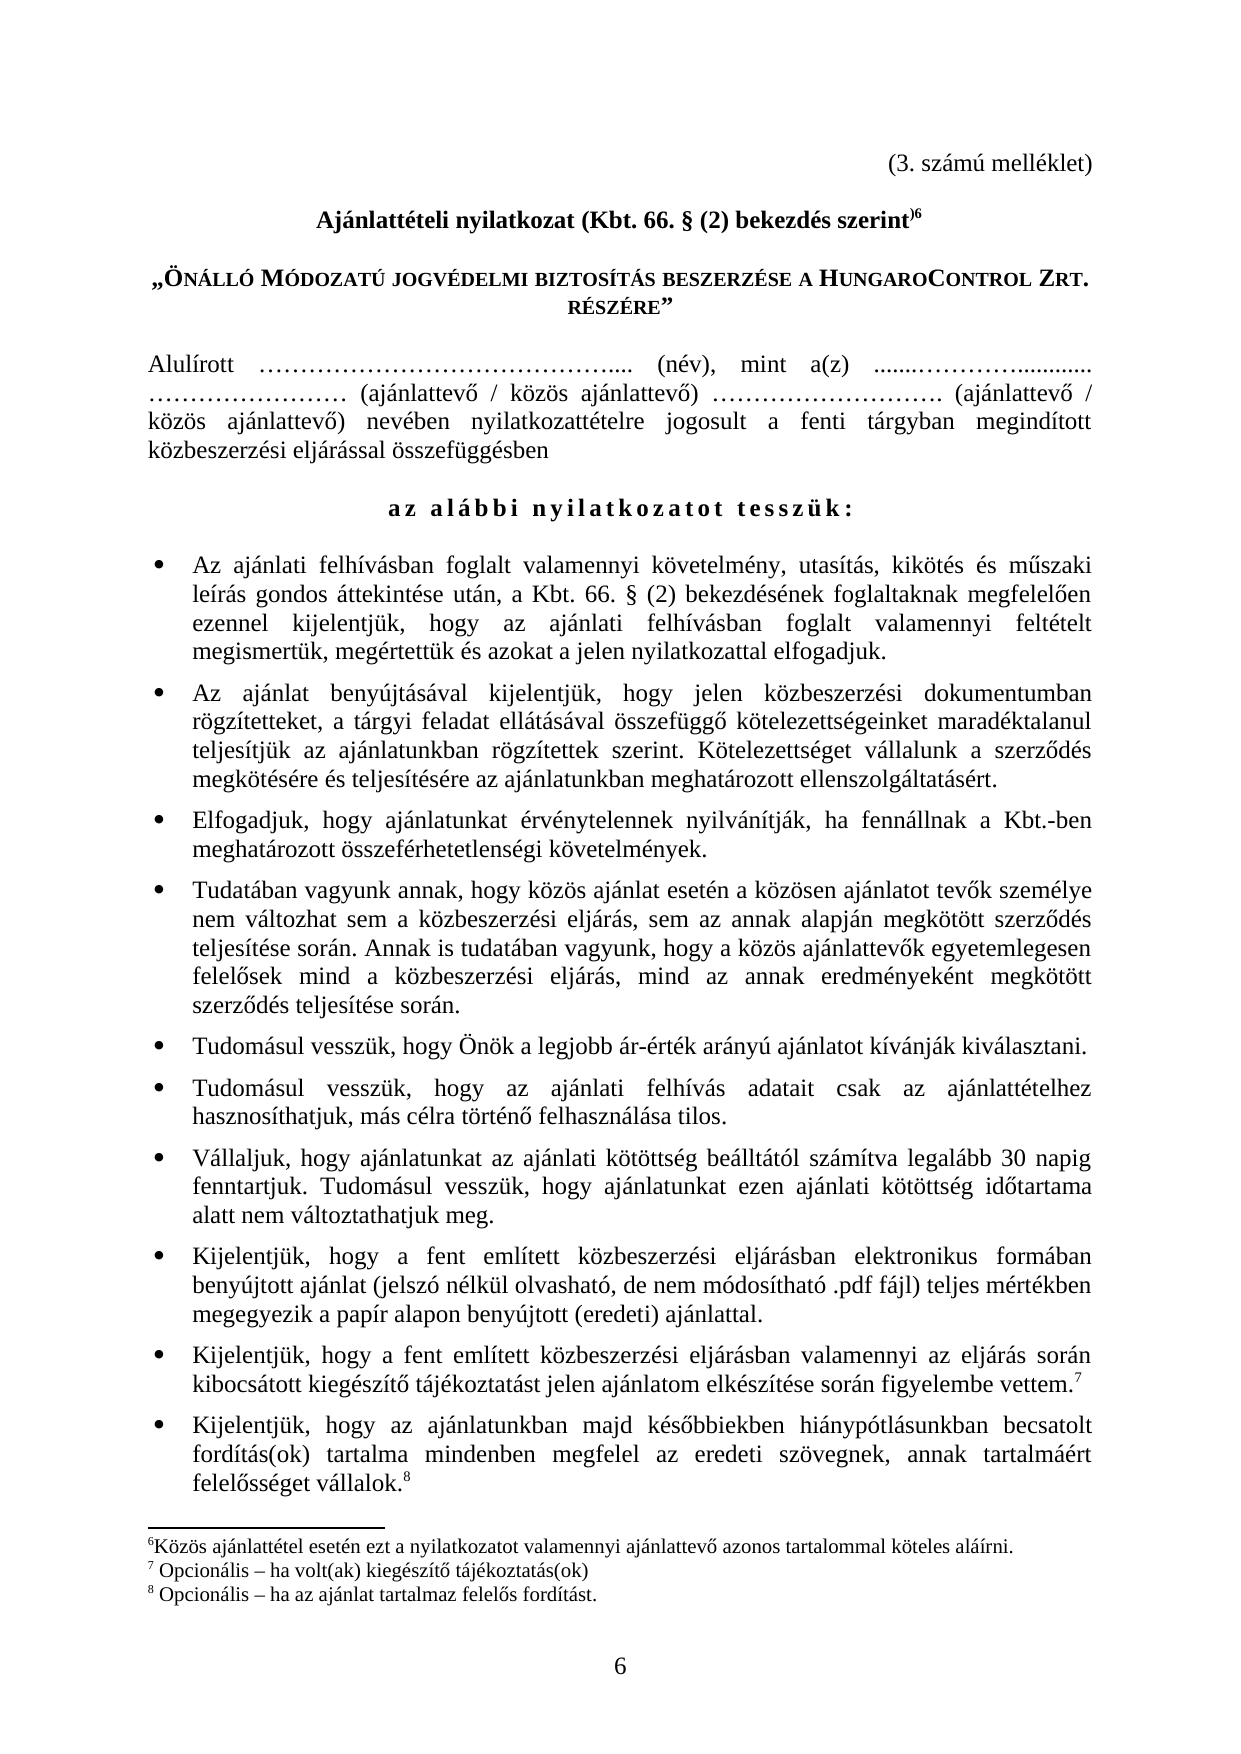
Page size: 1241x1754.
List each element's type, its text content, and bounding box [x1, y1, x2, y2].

text az alábbi nyilatkozatot tesszük: [148, 493, 1092, 521]
list Az ajánlat benyújtásával kijelentjük, hogy jelen közbeszerzési dokumentumban rögzítetteket, a tárgyi feladat ellátásával összefüggő kötelezettségeinket maradéktalanul teljesítjük az ajánlatunkban rögzítettek szerint. Kötelezettséget vállalunk a szerződés megkötésére és teljesítésére az ajánlatunkban meghatározott ellenszolgáltatásért. [154, 678, 1092, 793]
text Ajánlattételi nyilatkozat (Kbt. 66. § (2) bekezdés szerint) [148, 205, 1089, 234]
list Az ajánlati felhívásban foglalt valamennyi követelmény, utasítás, kikötés és műszaki leírás gondos áttekintése után, a Kbt. 66. § (2) bekezdésének foglaltaknak megfelelően ezennel kijelentjük, hogy az ajánlati felhívásban foglalt valamennyi feltételt megismertük, megértettük és azokat a jelen nyilatkozattal elfogadjuk. [154, 550, 1092, 665]
text (3. számú melléklet) [148, 148, 1092, 176]
list Vállaljuk, hogy ajánlatunkat az ajánlati kötöttség beálltától számítva legalább 30 napig fenntartjuk. Tudomásul vesszük, hogy ajánlatunkat ezen ajánlati kötöttség időtartama alatt nem változtathatjuk meg. [154, 1143, 1092, 1229]
text „Önálló Módozatú jogvédelmi biztosítás beszerzése a HungaroControl Zrt. részére” [148, 263, 1092, 320]
list Tudomásul vesszük, hogy az ajánlati felhívás adatait csak az ajánlattételhez hasznosíthatjuk, más célra történő felhasználása tilos. [154, 1073, 1092, 1130]
list Kijelentjük, hogy a fent említett közbeszerzési eljárásban elektronikus formában benyújtott ajánlat (jelszó nélkül olvasható, de nem módosítható .pdf fájl) teljes mértékben megegyezik a papír alapon benyújtott (eredeti) ajánlattal. [154, 1241, 1092, 1328]
text Alulírott …………………………………….... (név), mint a(z) .......…………............…………………… (ajánlattevő / közös ajánlattevő) ………………………. (ajánlattevő / közös ajánlattevő) nevében nyilatkozattételre jogosult a fenti tárgyban megindított közbeszerzési eljárással összefüggésben [148, 349, 1092, 464]
list Tudatában vagyunk annak, hogy közös ajánlat esetén a közösen ajánlatot tevők személye nem változhat sem a közbeszerzési eljárás, sem az annak alapján megkötött szerződés teljesítése során. Annak is tudatában vagyunk, hogy a közös ajánlattevők egyetemlegesen felelősek mind a közbeszerzési eljárás, mind az annak eredményeként megkötött szerződés teljesítése során. [154, 875, 1092, 1019]
list Kijelentjük, hogy az ajánlatunkban majd későbbiekben hiánypótlásunkban becsatolt fordítás(ok) tartalma mindenben megfelel az eredeti szövegnek, annak tartalmáért felelősséget vállalok. [154, 1410, 1092, 1496]
list Kijelentjük, hogy a fent említett közbeszerzési eljárásban valamennyi az eljárás során kibocsátott kiegészítő tájékoztatást jelen ajánlatom elkészítése során figyelembe vettem. [154, 1340, 1092, 1398]
list Elfogadjuk, hogy ajánlatunkat érvénytelennek nyilvánítják, ha fennállnak a Kbt.-ben meghatározott összeférhetetlenségi követelmények. [154, 805, 1092, 863]
list Tudomásul vesszük, hogy Önök a legjobb ár-érték arányú ajánlatot kívánják kiválasztani. [154, 1031, 1092, 1060]
